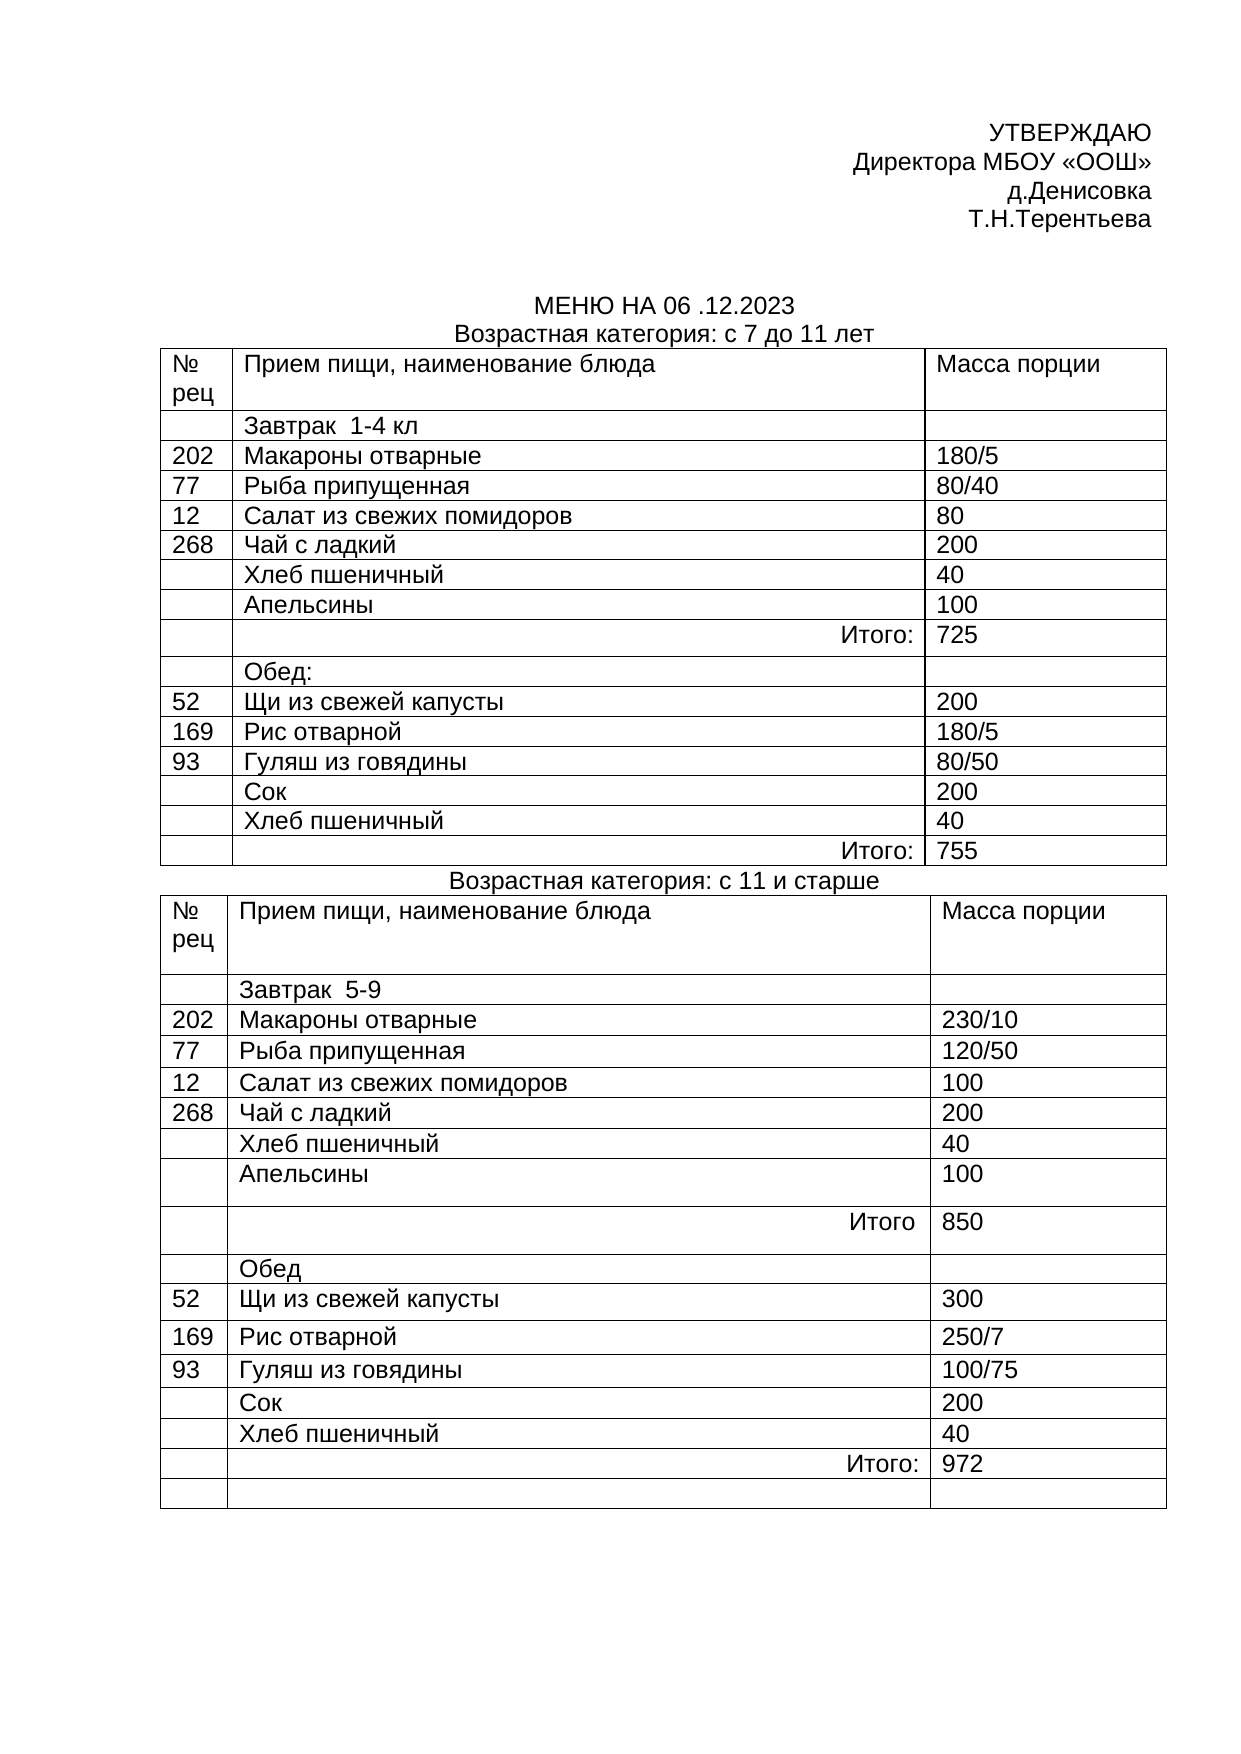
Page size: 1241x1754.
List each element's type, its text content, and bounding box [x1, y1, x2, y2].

table_cell Рис отварной [233, 717, 924, 746]
table_cell 100 [931, 1068, 1166, 1097]
table_cell [161, 1159, 227, 1206]
table_cell 169 [161, 717, 232, 746]
table_cell Сок [233, 776, 924, 805]
table_cell Апельсины [233, 590, 924, 619]
table_cell [228, 1479, 930, 1508]
table_cell Салат из свежих помидоров [233, 501, 924, 529]
table_cell 40 [926, 806, 1166, 835]
text МЕНЮ НА 06 .12.2023 [177, 291, 1152, 319]
table_cell [161, 1449, 227, 1478]
table_cell 12 [161, 1068, 227, 1097]
table_cell Гуляш из говядины [233, 747, 924, 775]
table_cell [161, 657, 232, 686]
table_cell 200 [926, 776, 1166, 805]
table_header Масса порции [926, 349, 1166, 410]
table_cell 52 [161, 687, 232, 716]
table_cell 40 [926, 560, 1166, 589]
table_cell [161, 590, 232, 619]
table_cell Хлеб пшеничный [228, 1129, 930, 1158]
table_cell [161, 620, 232, 656]
table_cell [161, 1419, 227, 1448]
table_header Масса порции [931, 896, 1166, 974]
table_cell [161, 1479, 227, 1508]
table_cell [161, 975, 227, 1003]
table_header № рец [161, 349, 232, 410]
text УТВЕРЖДАЮ [177, 118, 1152, 147]
table_cell [931, 1479, 1166, 1508]
table_cell 12 [161, 501, 232, 529]
table_cell Завтрак 1-4 кл [233, 411, 924, 440]
table_cell Макароны отварные [228, 1005, 930, 1035]
table_cell 268 [161, 531, 232, 559]
table_cell Щи из свежей капусты [233, 687, 924, 716]
table_cell Рыба припущенная [228, 1036, 930, 1067]
table_cell 100 [926, 590, 1166, 619]
table_cell 80 [926, 501, 1166, 529]
table_cell Гуляш из говядины [228, 1355, 930, 1387]
table_header Прием пищи, наименование блюда [233, 349, 924, 410]
table_cell [161, 411, 232, 440]
table_cell 80/40 [926, 471, 1166, 500]
table_cell 202 [161, 441, 232, 470]
table_cell 268 [161, 1098, 227, 1128]
table_cell 169 [161, 1321, 227, 1354]
table_cell Итого: [233, 836, 924, 865]
table_cell 100 [931, 1159, 1166, 1206]
table_cell [161, 1207, 227, 1253]
table_cell [161, 1388, 227, 1418]
table_cell Хлеб пшеничный [233, 560, 924, 589]
table_cell Завтрак 5-9 [228, 975, 930, 1003]
table_cell 52 [161, 1284, 227, 1320]
table_cell Апельсины [228, 1159, 930, 1206]
table_cell [161, 560, 232, 589]
table_cell Рис отварной [228, 1321, 930, 1354]
table_cell Итого: [233, 620, 924, 656]
table_cell Итого [228, 1207, 930, 1253]
table_cell Рыба припущенная [233, 471, 924, 500]
table_cell 180/5 [926, 717, 1166, 746]
table_cell [926, 411, 1166, 440]
table_cell 100/75 [931, 1355, 1166, 1387]
table_cell 725 [926, 620, 1166, 656]
table_cell 230/10 [931, 1005, 1166, 1035]
text Возрастная категория: с 11 и старше [177, 866, 1152, 894]
table_cell 77 [161, 471, 232, 500]
table_cell [926, 657, 1166, 686]
table_cell 120/50 [931, 1036, 1166, 1067]
table_cell Итого: [228, 1449, 930, 1478]
table_cell 200 [931, 1388, 1166, 1418]
table_cell [161, 1129, 227, 1158]
table_cell Сок [228, 1388, 930, 1418]
table_cell 77 [161, 1036, 227, 1067]
table_header № рец [161, 896, 227, 974]
table_cell 200 [931, 1098, 1166, 1128]
table_cell [161, 776, 232, 805]
table_cell Чай с ладкий [233, 531, 924, 559]
table_cell 93 [161, 747, 232, 775]
table_cell Хлеб пшеничный [233, 806, 924, 835]
table_cell [931, 975, 1166, 1003]
table_cell 40 [931, 1129, 1166, 1158]
table_cell 40 [931, 1419, 1166, 1448]
table_cell Хлеб пшеничный [228, 1419, 930, 1448]
table_cell Макароны отварные [233, 441, 924, 470]
table_cell 300 [931, 1284, 1166, 1320]
table_cell 200 [926, 531, 1166, 559]
table_cell 250/7 [931, 1321, 1166, 1354]
table_cell Чай с ладкий [228, 1098, 930, 1128]
table_cell Салат из свежих помидоров [228, 1068, 930, 1097]
table_cell [161, 836, 232, 865]
text д.Денисовка [177, 176, 1152, 204]
table_cell Обед: [233, 657, 924, 686]
table_cell 200 [926, 687, 1166, 716]
text Директора МБОУ «ООШ» [177, 147, 1152, 176]
table_cell 93 [161, 1355, 227, 1387]
table_cell [161, 1255, 227, 1283]
text Возрастная категория: с 7 до 11 лет [177, 319, 1152, 348]
table_cell 180/5 [926, 441, 1166, 470]
table_cell Щи из свежей капусты [228, 1284, 930, 1320]
table_cell 850 [931, 1207, 1166, 1253]
table_header Прием пищи, наименование блюда [228, 896, 930, 974]
text Т.Н.Терентьева [177, 204, 1152, 233]
table_cell [161, 806, 232, 835]
table_cell 80/50 [926, 747, 1166, 775]
table_cell 202 [161, 1005, 227, 1035]
table_cell 755 [926, 836, 1166, 865]
table_cell 972 [931, 1449, 1166, 1478]
table_cell [931, 1255, 1166, 1283]
table_cell Обед [228, 1255, 930, 1283]
